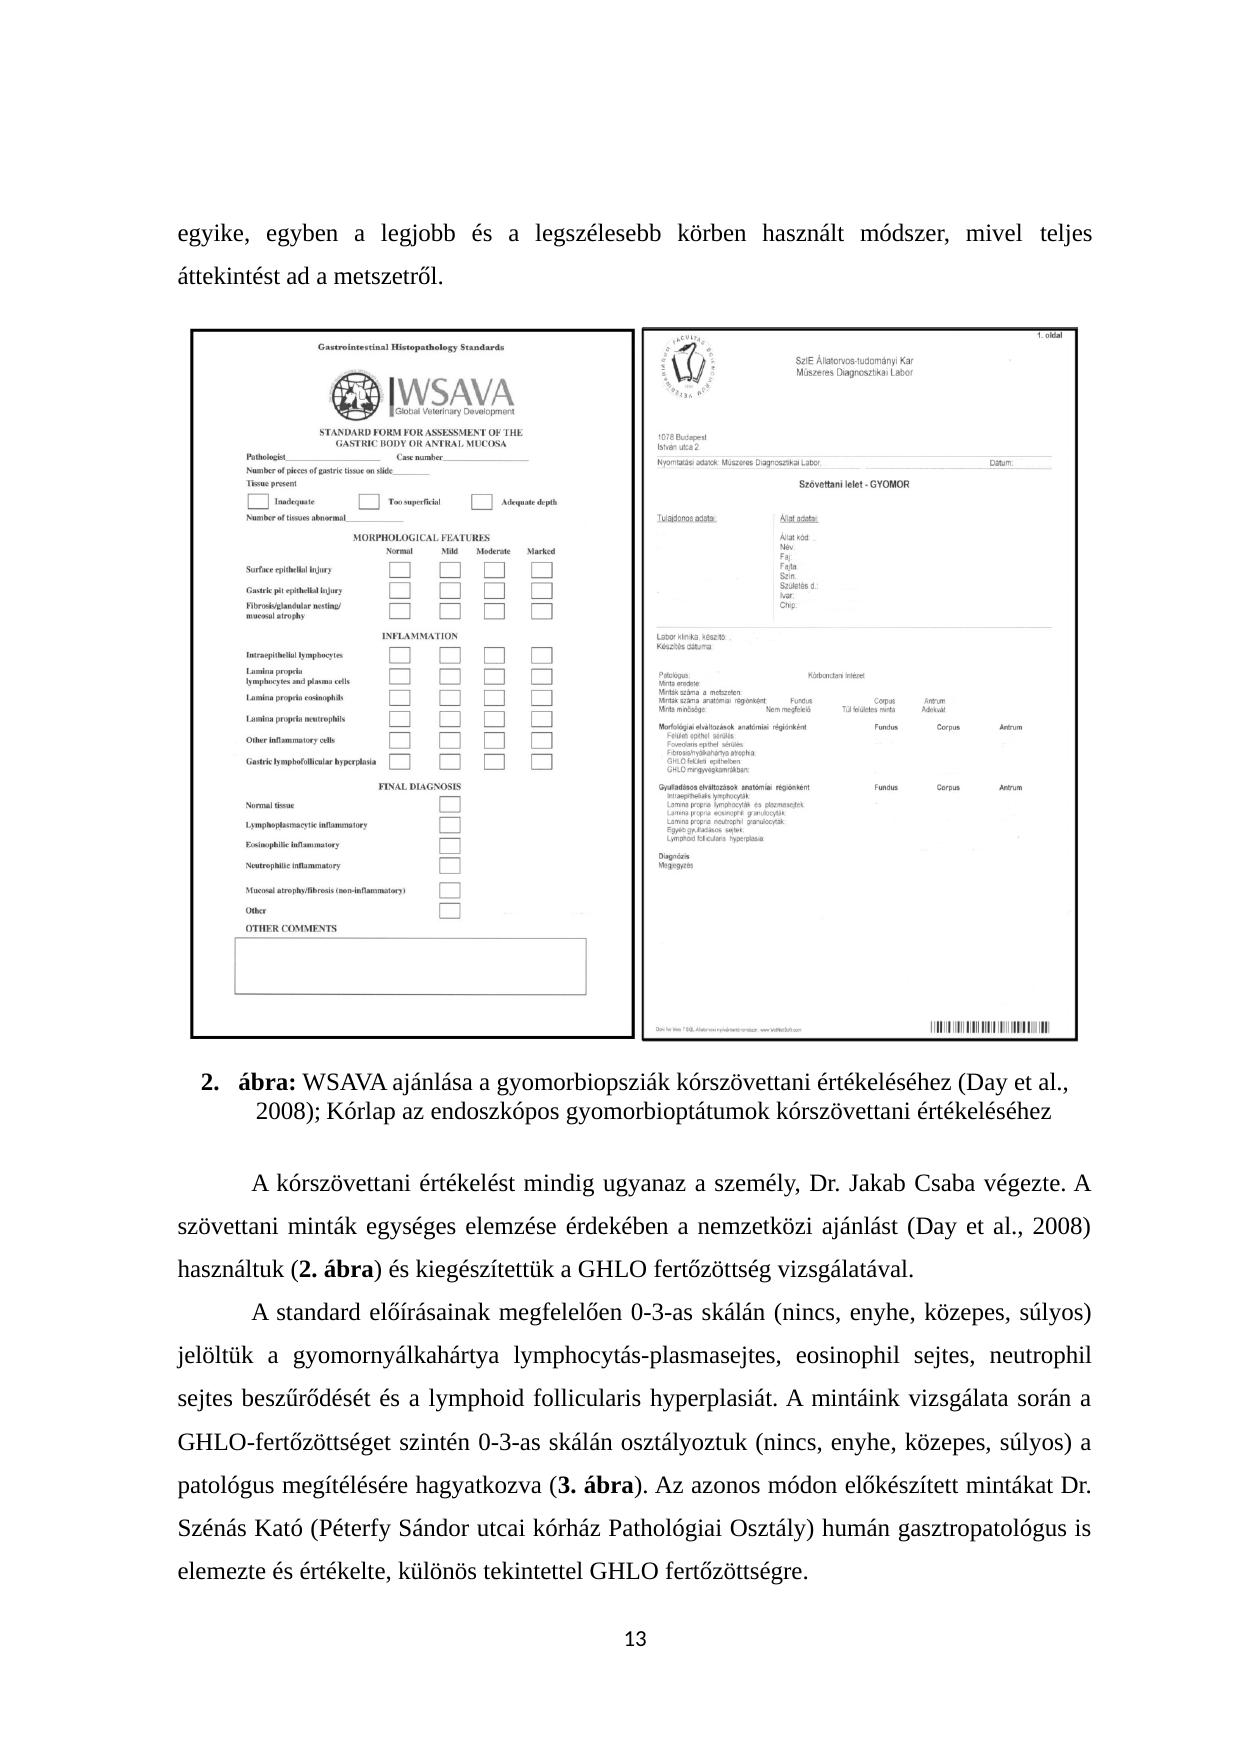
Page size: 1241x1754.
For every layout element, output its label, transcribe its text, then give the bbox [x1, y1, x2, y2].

list ábra: WSAVA ajánlása a gyomorbiopsziák kórszövettani értékeléséhez (Day et al., 2008); Kórlap az endoszkópos gyomorbioptátumok kórszövettani értékeléséhez [177, 1067, 1092, 1125]
text A standard előírásainak megfelelően 0-3-as skálán (nincs, enyhe, közepes, súlyos) jelöltük a gyomornyálkahártya lymphocytás-plasmasejtes, eosinophil sejtes, neutrophil sejtes beszűrődését és a lymphoid follicularis hyperplasiát. A mintáink vizsgálata során a GHLO-fertőzöttséget szintén 0-3-as skálán osztályoztuk (nincs, enyhe, közepes, súlyos) a patológus megítélésére hagyatkozva (3. ábra). Az azonos módon előkészített mintákat Dr. Szénás Kató (Péterfy Sándor utcai kórház Pathológiai Osztály) humán gasztropatológus is elemezte és értékelte, különös tekintettel GHLO fertőzöttségre. [177, 1297, 1092, 1585]
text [177, 218, 1092, 289]
text A kórszövettani értékelést mindig ugyanaz a személy, Dr. Jakab Csaba végezte. A szövettani minták egységes elemzése érdekében a nemzetközi ajánlást (Day et al., 2008) használtuk (2. ábra) és kiegészítettük a GHLO fertőzöttség vizsgálatával. [177, 1168, 1092, 1283]
picture [188, 324, 1082, 1043]
